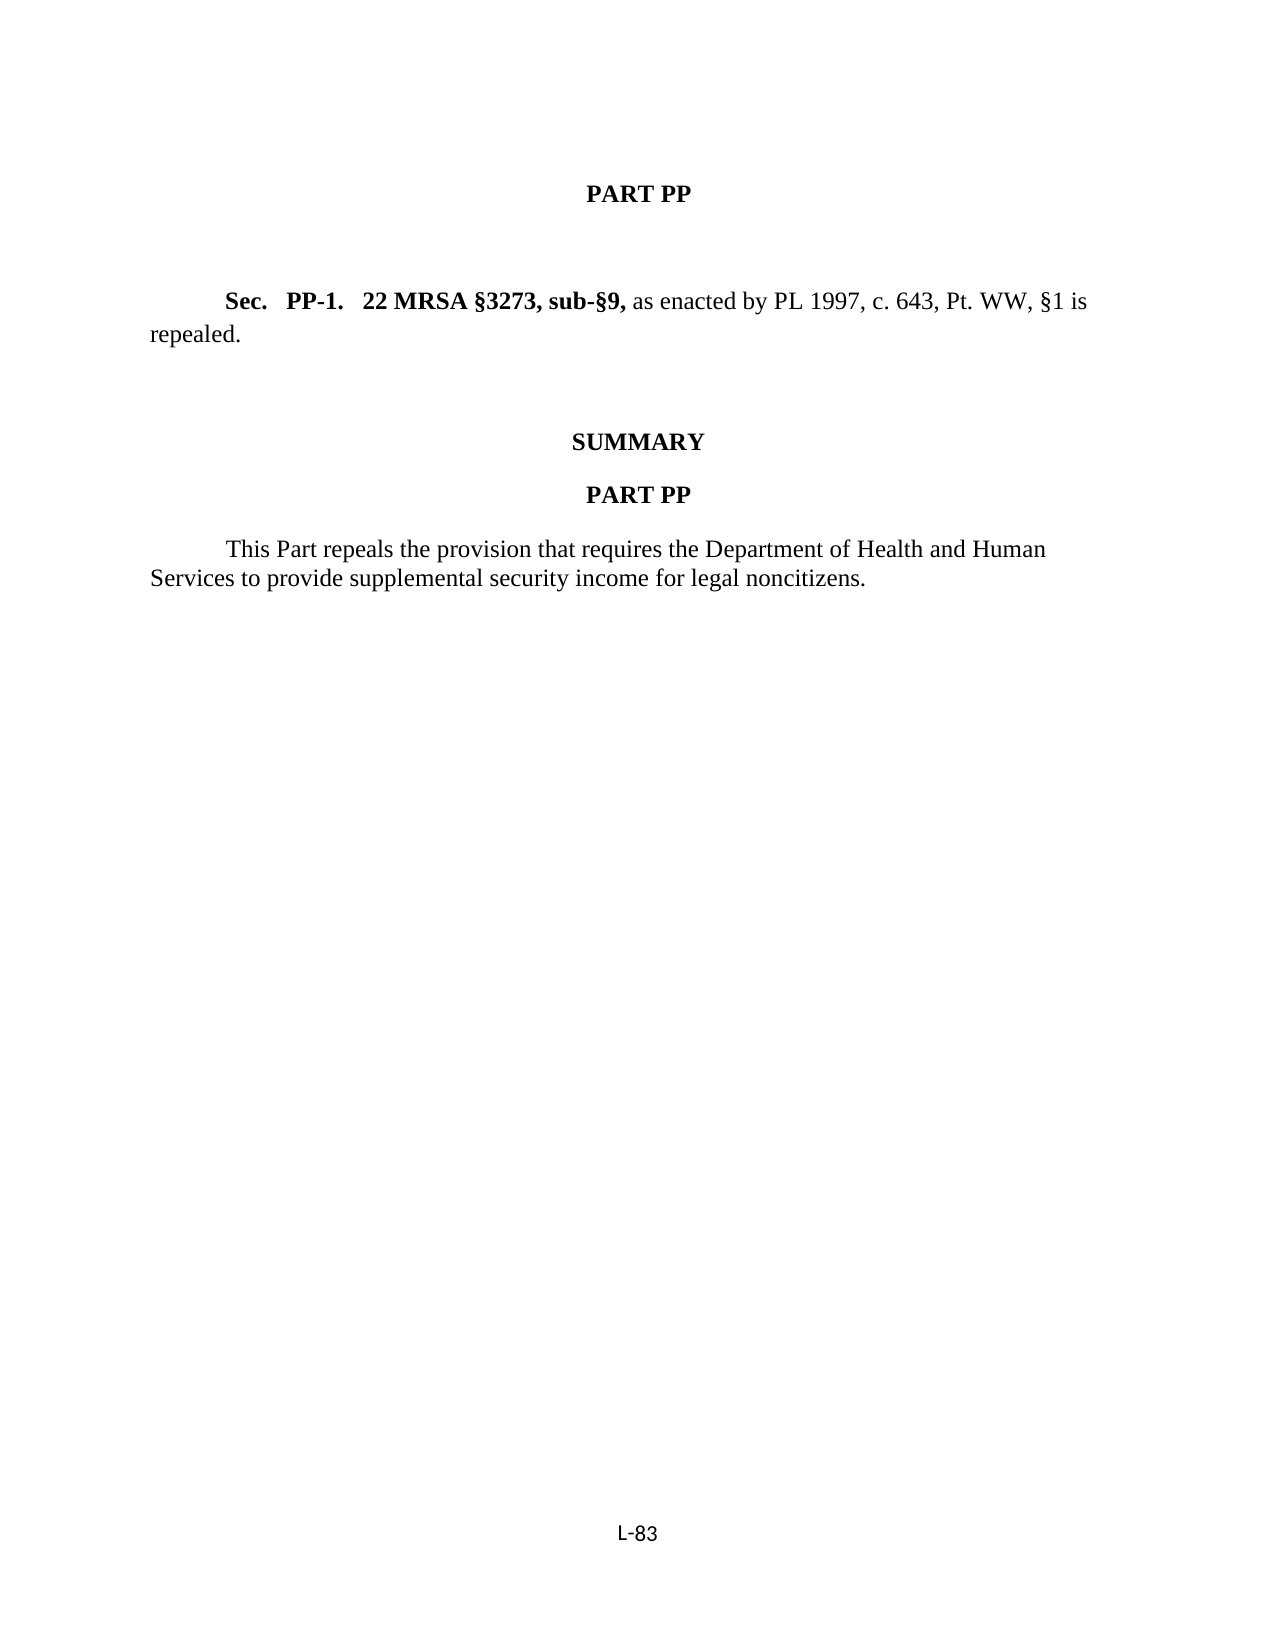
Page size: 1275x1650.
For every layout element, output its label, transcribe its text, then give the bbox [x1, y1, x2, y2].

text Services to provide supplemental security income for legal noncitizens. [150, 563, 1100, 592]
text This Part repeals the provision that requires the Department of Health and Human [221, 534, 1051, 563]
text Sec. PP-1. 22 MRSA §3273, sub-§9, as enacted by PL 1997, c. 643, Pt. WW, §1 is repealed. [150, 286, 1092, 347]
text PART PP [581, 179, 696, 207]
text SUMMARY PART PP [569, 427, 708, 509]
